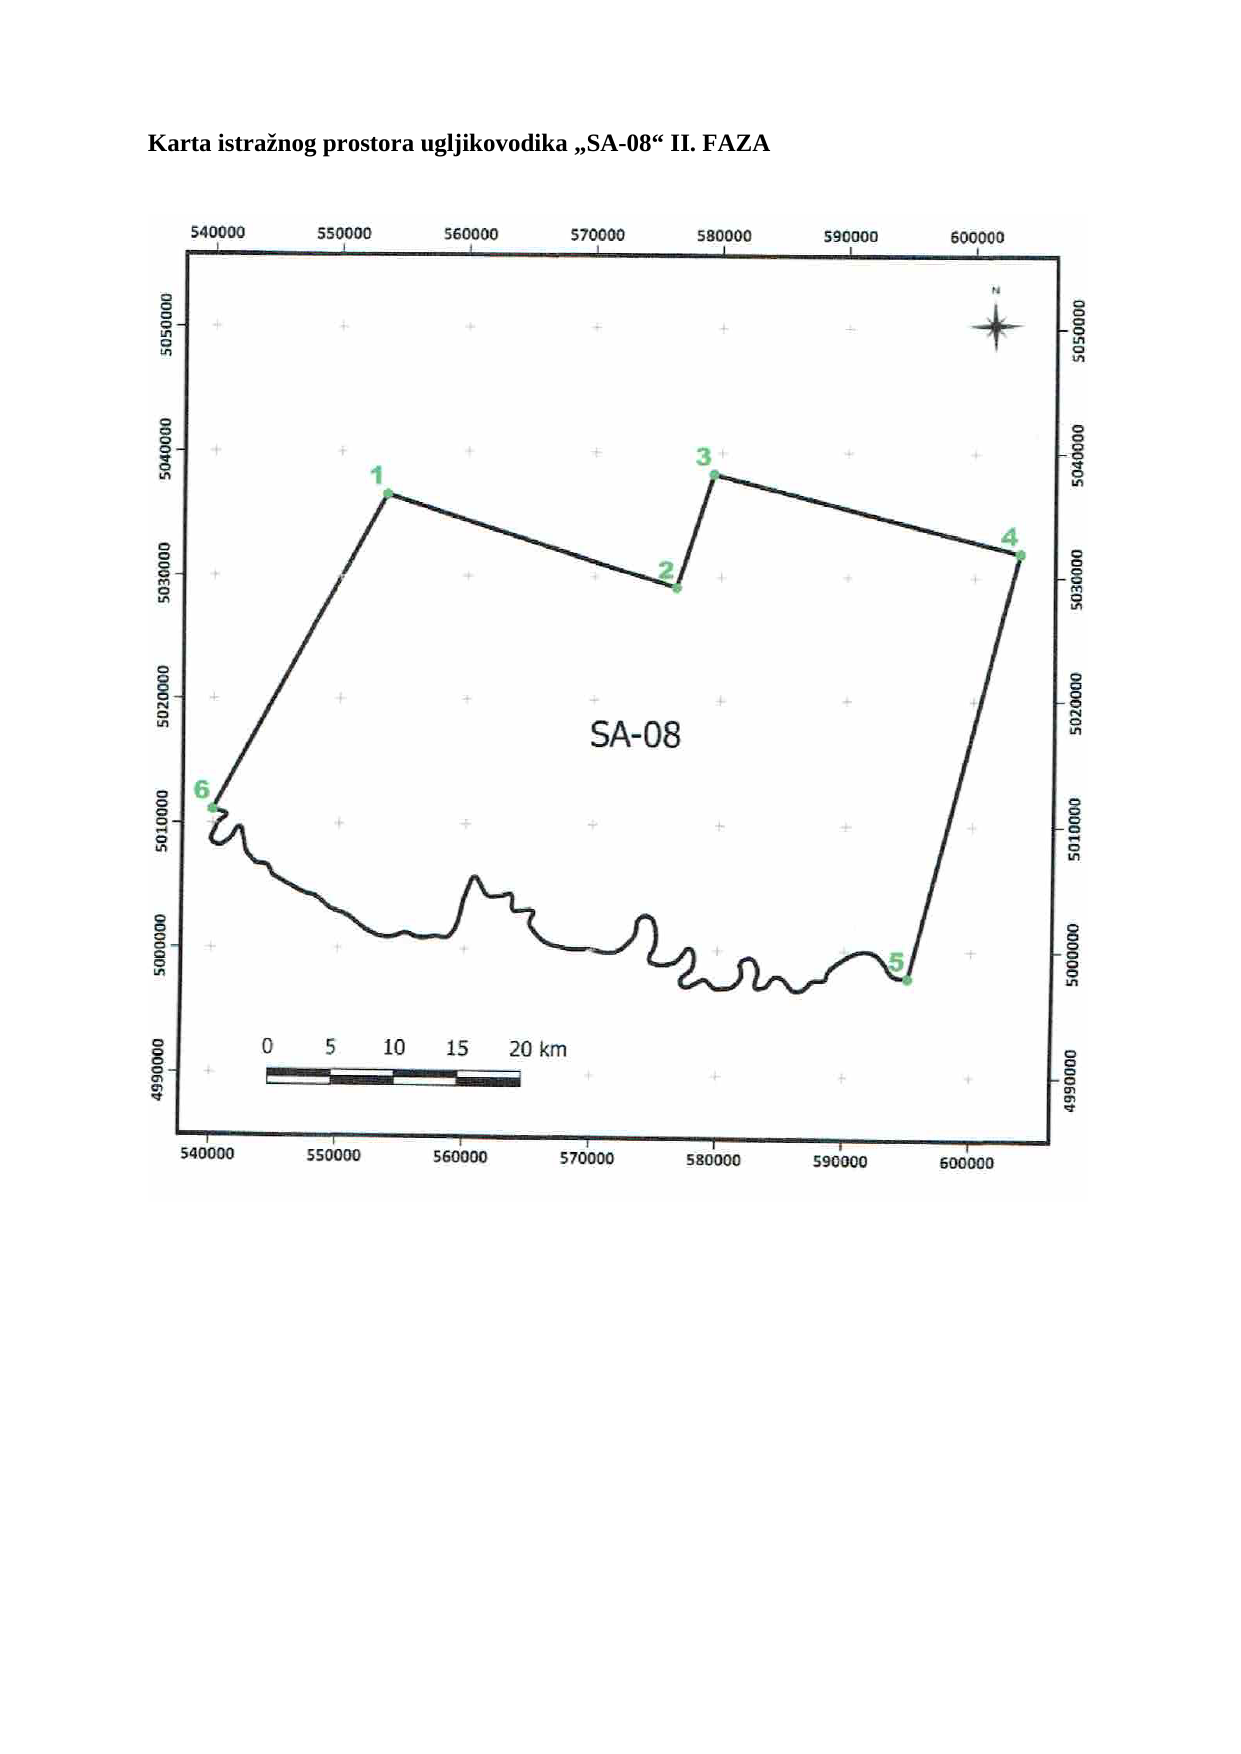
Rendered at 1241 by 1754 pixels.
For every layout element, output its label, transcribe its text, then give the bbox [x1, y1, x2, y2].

text Karta istražnog prostora ugljikovodika „SA-08“ II. FAZA [148, 128, 1093, 157]
